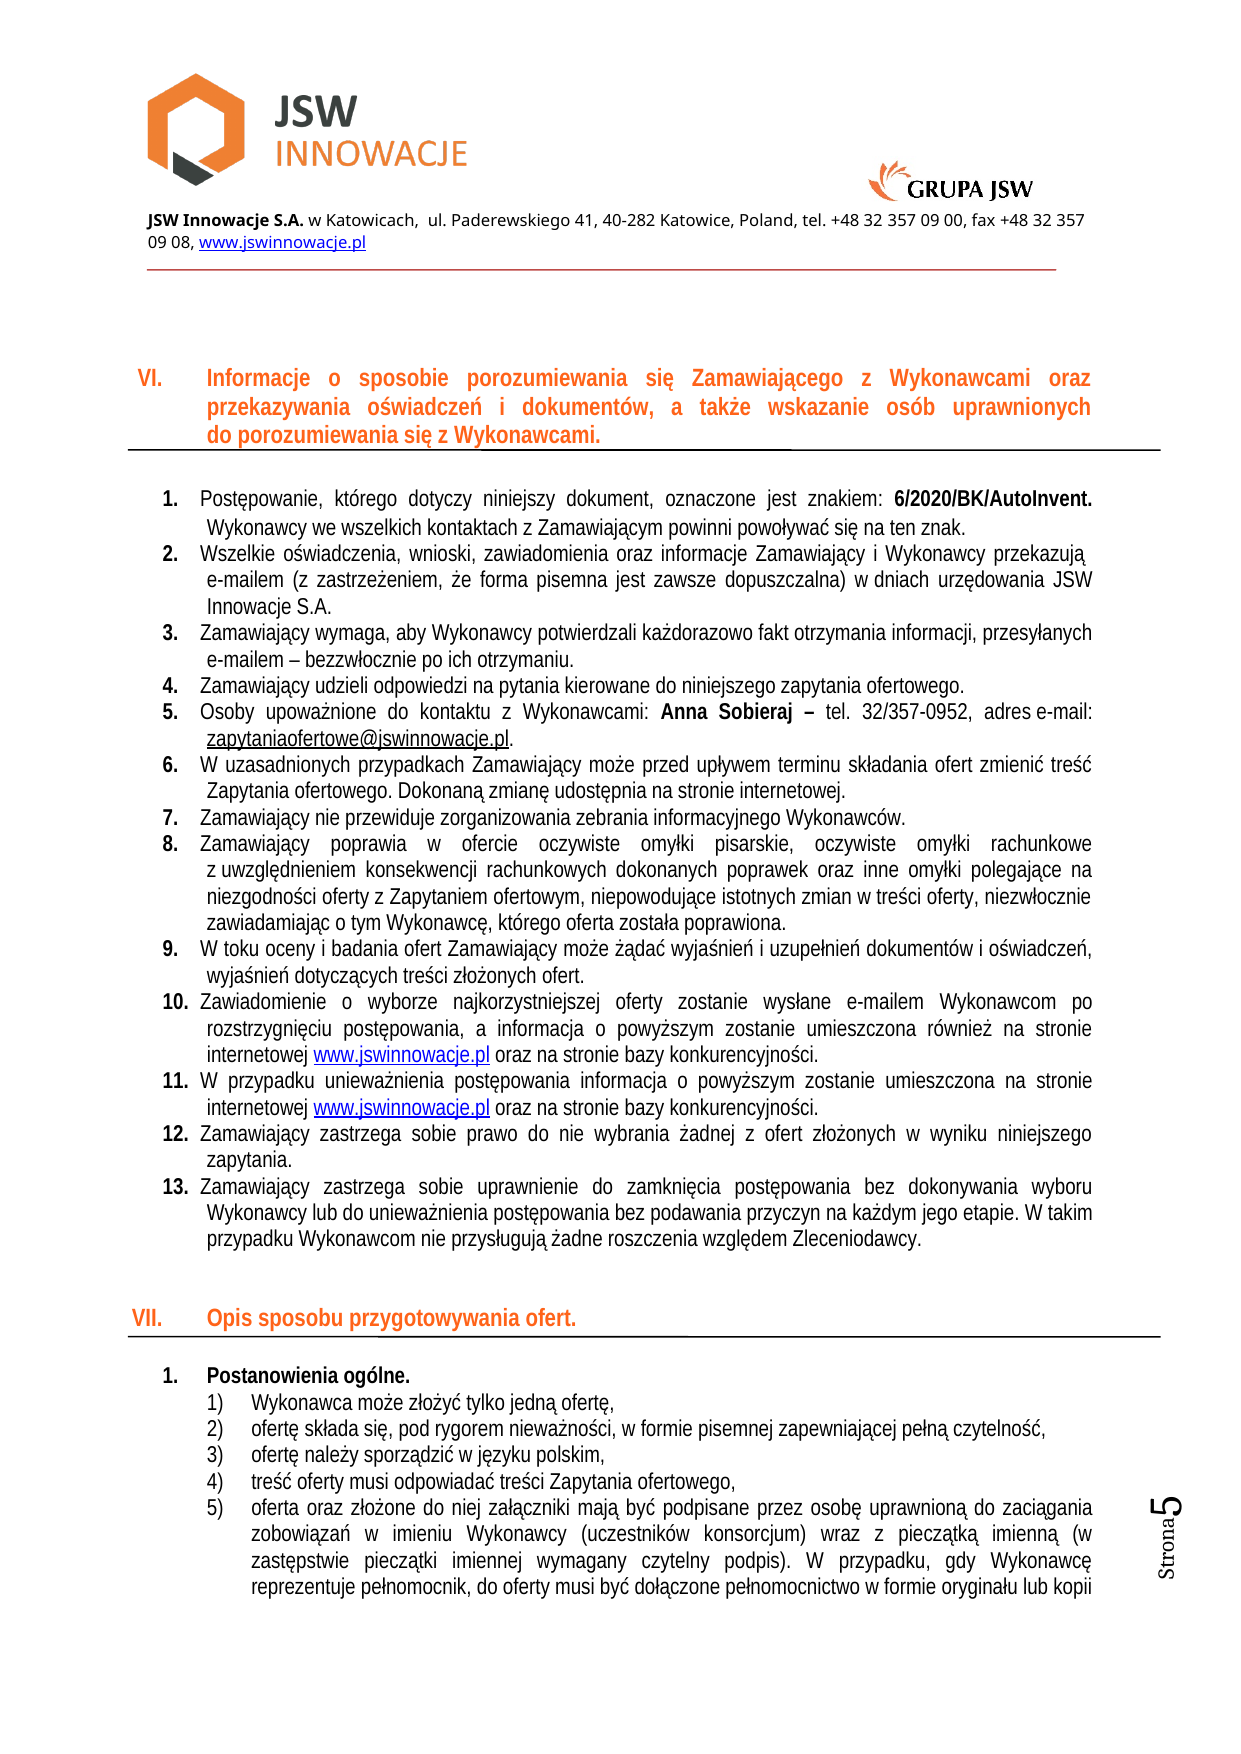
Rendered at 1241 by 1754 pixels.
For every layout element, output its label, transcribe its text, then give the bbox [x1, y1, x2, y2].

list W toku oceny i badania ofert Zamawiający może żądać wyjaśnień i uzupełnień dokumentów i oświadczeń, wyjaśnień dotyczących treści złożonych ofert. [162, 935, 1093, 988]
list ofertę należy sporządzić w języku polskim, [207, 1441, 1093, 1468]
list Wszelkie oświadczenia, wnioski, zawiadomienia oraz informacje Zamawiający i Wykonawcy przekazują e-mailem (z zastrzeżeniem, że forma pisemna jest zawsze dopuszczalna) w dniach urzędowania JSW Innowacje S.A. [162, 540, 1093, 619]
list Zamawiający nie przewiduje zorganizowania zebrania informacyjnego Wykonawców. [162, 804, 1093, 830]
list W uzasadnionych przypadkach Zamawiający może przed upływem terminu składania ofert zmienić treść Zapytania ofertowego. Dokonaną zmianę udostępnia na stronie internetowej. [162, 751, 1093, 804]
subtitle Informacje o sposobie porozumiewania się Zamawiającego z Wykonawcami oraz przekazywania oświadczeń i dokumentów, a także wskazanie osób uprawnionych do porozumiewania się z Wykonawcami. [162, 363, 1093, 449]
list Zamawiający zastrzega sobie prawo do nie wybrania żadnej z ofert złożonych w wyniku niniejszego zapytania. [162, 1120, 1093, 1173]
list Osoby upoważnione do kontaktu z Wykonawcami: Anna Sobieraj – tel. 32/357-0952, adres e-mail: zapytaniaofertowe@jswinnowacje.pl. [162, 698, 1093, 751]
list Postanowienia ogólne. [162, 1362, 1093, 1389]
list W przypadku unieważnienia postępowania informacja o powyższym zostanie umieszczona na stronie internetowej www.jswinnowacje.pl oraz na stronie bazy konkurencyjności. [162, 1067, 1093, 1120]
list Zamawiający wymaga, aby Wykonawcy potwierdzali każdorazowo fakt otrzymania informacji, przesyłanych e-mailem – bezzwłocznie po ich otrzymaniu. [162, 619, 1093, 672]
list Zamawiający zastrzega sobie uprawnienie do zamknięcia postępowania bez dokonywania wyboru Wykonawcy lub do unieważnienia postępowania bez podawania przyczyn na każdym jego etapie. W takim przypadku Wykonawcom nie przysługują żadne roszczenia względem Zleceniodawcy. [162, 1173, 1093, 1252]
list Postępowanie, którego dotyczy niniejszy dokument, oznaczone jest znakiem: 6/2020/BK/AutoInvent. Wykonawcy we wszelkich kontaktach z Zamawiającym powinni powoływać się na ten znak. [162, 476, 1093, 540]
list Zawiadomienie o wyborze najkorzystniejszej oferty zostanie wysłane e-mailem Wykonawcom po rozstrzygnięciu postępowania, a informacja o powyższym zostanie umieszczona również na stronie internetowej www.jswinnowacje.pl oraz na stronie bazy konkurencyjności. [162, 988, 1093, 1067]
picture [147, 73, 467, 186]
list Zamawiający poprawia w ofercie oczywiste omyłki pisarskie, oczywiste omyłki rachunkowe z uwzględnieniem konsekwencji rachunkowych dokonanych poprawek oraz inne omyłki polegające na niezgodności oferty z Zapytaniem ofertowym, niepowodujące istotnych zmian w treści oferty, niezwłocznie zawiadamiając o tym Wykonawcę, którego oferta została poprawiona. [162, 830, 1093, 935]
list ofertę składa się, pod rygorem nieważności, w formie pisemnej zapewniającej pełną czytelność, [207, 1415, 1093, 1441]
list Wykonawca może złożyć tylko jedną ofertę, [207, 1389, 1093, 1415]
subtitle Opis sposobu przygotowywania ofert. [162, 1303, 1093, 1332]
list Zamawiający udzieli odpowiedzi na pytania kierowane do niniejszego zapytania ofertowego. [162, 672, 1093, 698]
list treść oferty musi odpowiadać treści Zapytania ofertowego, [207, 1468, 1093, 1494]
picture [861, 156, 1039, 208]
